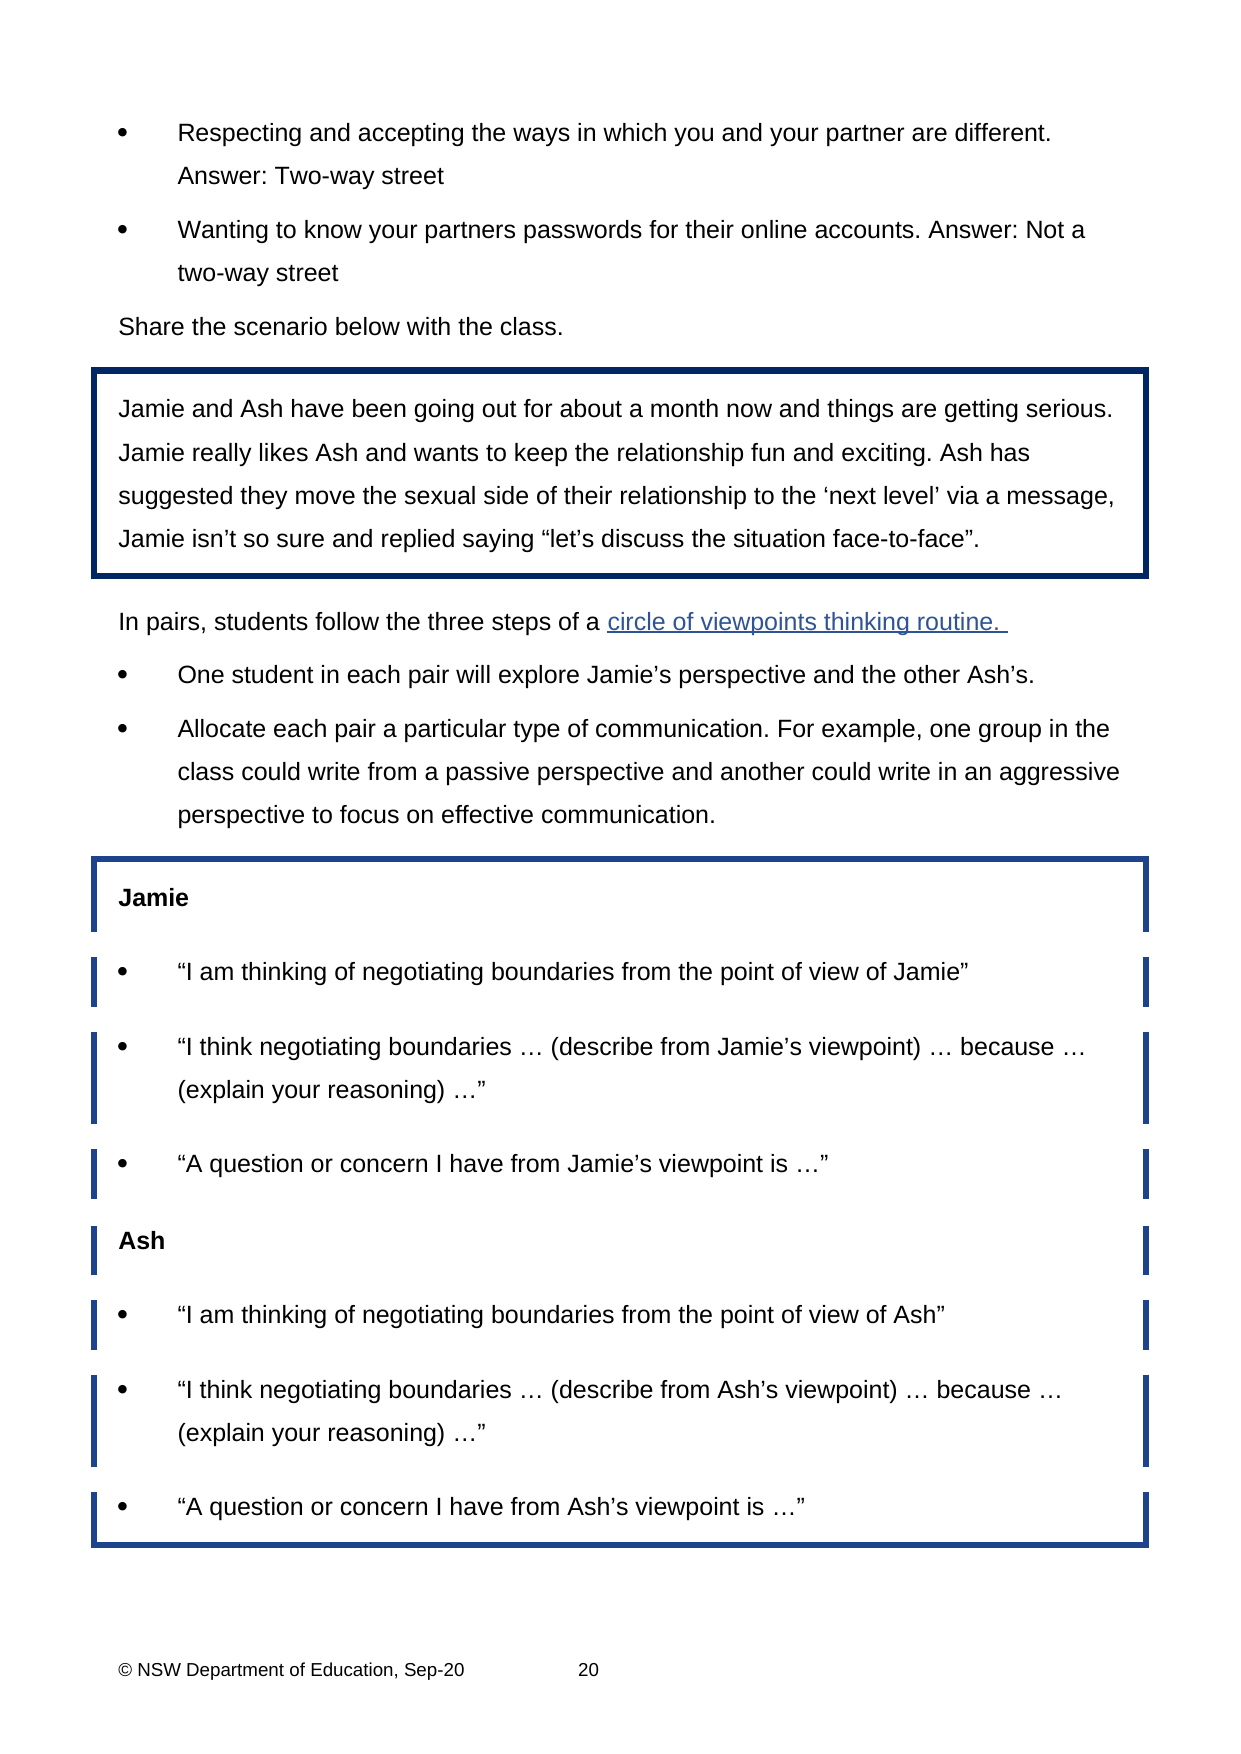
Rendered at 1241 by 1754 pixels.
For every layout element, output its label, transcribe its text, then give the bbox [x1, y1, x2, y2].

text Jamie and Ash have been going out for about a month now and things are getting serious. Jamie really likes Ash and wants to keep the relationship fun and exciting. Ash has suggested they move the sexual side of their relationship to the ‘next level’ via a message, Jamie isn’t so sure and replied saying “let’s discuss the situation face-to-face”. [97, 374, 1143, 573]
list Allocate each pair a particular type of communication. For example, one group in the class could write from a passive perspective and another could write in an aggressive perspective to focus on effective communication. [118, 714, 1122, 829]
list One student in each pair will explore Jamie’s perspective and the other Ash’s. [118, 660, 1122, 689]
list “I am thinking of negotiating boundaries from the point of view of Ash” [97, 1300, 1143, 1350]
list Respecting and accepting the ways in which you and your partner are different. Answer: Two-way street [118, 118, 1122, 190]
list Wanting to know your partners passwords for their online accounts. Answer: Not a two-way street [118, 215, 1122, 287]
text Jamie [97, 862, 1143, 932]
list “A question or concern I have from Jamie’s viewpoint is …” [97, 1149, 1143, 1199]
text Ash [97, 1226, 1143, 1275]
text In pairs, students follow the three steps of a circle of viewpoints thinking routine. [118, 606, 1122, 635]
list “I think negotiating boundaries … (describe from Ash’s viewpoint) … because … (explain your reasoning) …” [91, 1374, 1148, 1467]
list “I think negotiating boundaries … (describe from Jamie’s viewpoint) … because … (explain your reasoning) …” [97, 1032, 1143, 1124]
list “I am thinking of negotiating boundaries from the point of view of Jamie” [97, 957, 1143, 1007]
text Share the scenario below with the class. [118, 312, 1122, 340]
list “A question or concern I have from Ash’s viewpoint is …” [97, 1492, 1143, 1542]
